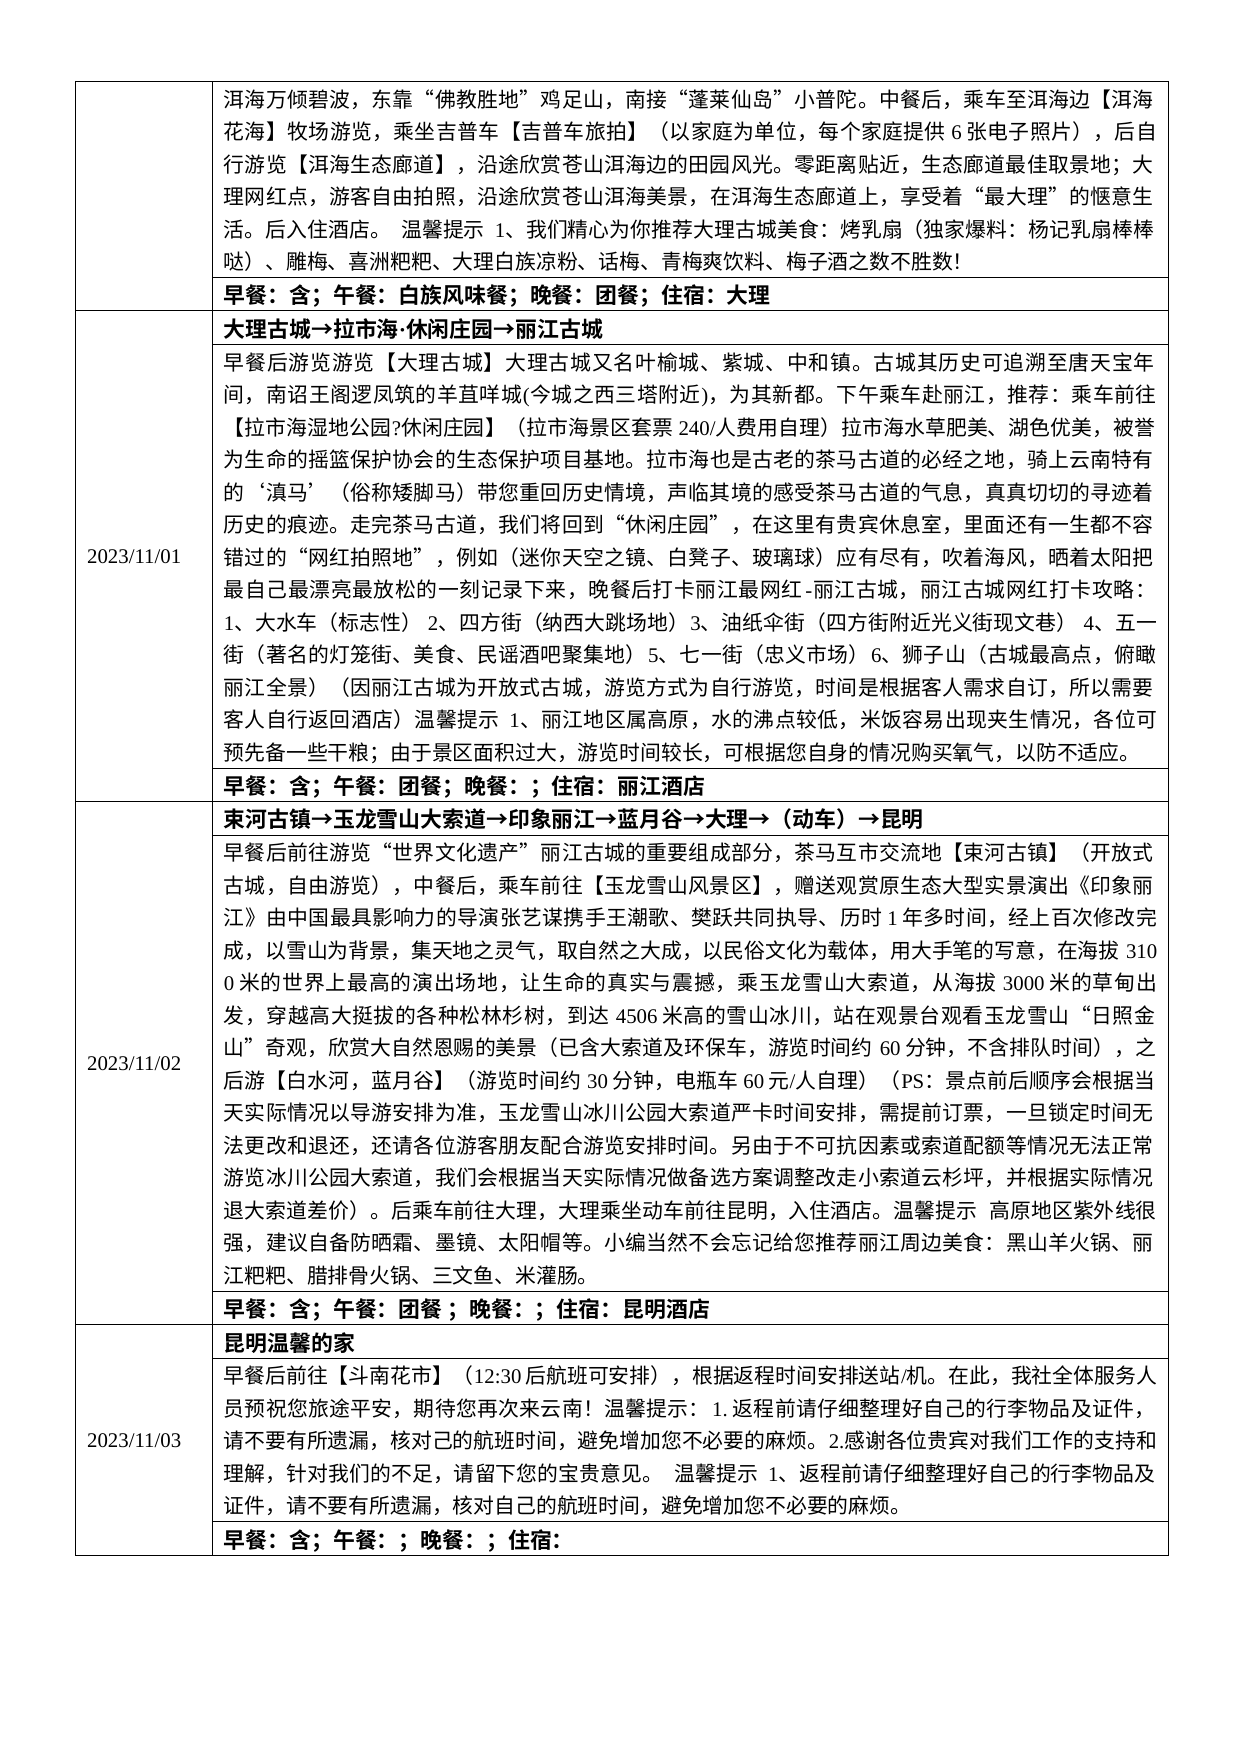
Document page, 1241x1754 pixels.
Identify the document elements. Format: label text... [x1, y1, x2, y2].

table_cell 昆明温馨的家 [213, 1325, 1168, 1358]
table_cell 早餐：含；午餐：；晚餐：；住宿： [213, 1522, 1168, 1555]
table_cell 早餐：含；午餐：团餐 ；晚餐：；住宿：昆明酒店 [213, 1292, 1168, 1324]
table_cell 2023/11/01 [76, 311, 212, 801]
table_cell 早餐后游览游览【大理古城】大理古城又名叶榆城、紫城、中和镇。古城其历史可追溯至唐天宝年间，南诏王阁逻凤筑的羊苴咩城(今城之西三塔附近)，为其新都。下午乘车赴丽江，推荐：乘车前往【拉市海湿地公园?休闲庄园】（拉市海景区套票240/人费用自理）拉市海水草肥美、湖色优美，被誉为生命的摇篮保护协会的生态保护项目基地。拉市海也是古老的茶马古道的必经之地，骑上云南特有的‘滇马’（俗称矮脚马）带您重回历史情境，声临其境的感受茶马古道的气息，真真切切的寻迹着历史的痕迹。走完茶马古道，我们将回到“休闲庄园”，在这里有贵宾休息室，里面还有一生都不容错过的“网红拍照地”，例如（迷你天空之镜、白凳子、玻璃球）应有尽有，吹着海风，晒着太阳把最自己最漂亮最放松的一刻记录下来，晚餐后打卡丽江最网红-丽江古城，丽江古城网红打卡攻略：1、大水车（标志性） 2、四方街（纳西大跳场地）3、油纸伞街（四方街附近光义街现文巷） 4、五一街（著名的灯笼街、美食、民谣酒吧聚集地）5、七一街（忠义市场）6、狮子山（古城最高点，俯瞰丽江全景）（因丽江古城为开放式古城，游览方式为自行游览，时间是根据客人需求自订，所以需要客人自行返回酒店）温馨提示 1、丽江地区属高原，水的沸点较低，米饭容易出现夹生情况，各位可预先备一些干粮；由于景区面积过大，游览时间较长，可根据您自身的情况购买氧气，以防不适应。 [213, 345, 1168, 767]
table_cell 早餐后前往【斗南花市】（12:30后航班可安排），根据返程时间安排送站/机。在此，我社全体服务人员预祝您旅途平安，期待您再次来云南！温馨提示：1. 返程前请仔细整理好自己的行李物品及证件，请不要有所遗漏，核对己的航班时间，避免增加您不必要的麻烦。2.感谢各位贵宾对我们工作的支持和理解，针对我们的不足，请留下您的宝贵意见。 温馨提示 1、返程前请仔细整理好自己的行李物品及证件，请不要有所遗漏，核对自己的航班时间，避免增加您不必要的麻烦。 [213, 1359, 1168, 1521]
table_cell 束河古镇→玉龙雪山大索道→印象丽江→蓝月谷→大理→（动车）→昆明 [213, 802, 1168, 834]
table_cell 早餐：含；午餐：团餐；晚餐：；住宿：丽江酒店 [213, 769, 1168, 801]
table_cell 2023/11/03 [76, 1325, 212, 1555]
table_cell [213, 82, 1168, 277]
table_cell 大理古城→拉市海·休闲庄园→丽江古城 [213, 311, 1168, 344]
table_cell 早餐：含；午餐：白族风味餐；晚餐：团餐；住宿：大理 [213, 278, 1168, 310]
table_cell 早餐后前往游览“世界文化遗产”丽江古城的重要组成部分，茶马互市交流地【束河古镇】（开放式古城，自由游览），中餐后，乘车前往【玉龙雪山风景区】，赠送观赏原生态大型实景演出《印象丽江》由中国最具影响力的导演张艺谋携手王潮歌、樊跃共同执导、历时1年多时间，经上百次修改完成，以雪山为背景，集天地之灵气，取自然之大成，以民俗文化为载体，用大手笔的写意，在海拔3100米的世界上最高的演出场地，让生命的真实与震撼，乘玉龙雪山大索道，从海拔3000米的草甸出发，穿越高大挺拔的各种松林杉树，到达4506米高的雪山冰川，站在观景台观看玉龙雪山“日照金山”奇观，欣赏大自然恩赐的美景（已含大索道及环保车，游览时间约60分钟，不含排队时间），之后游【白水河，蓝月谷】（游览时间约30分钟，电瓶车60元/人自理）（PS：景点前后顺序会根据当天实际情况以导游安排为准，玉龙雪山冰川公园大索道严卡时间安排，需提前订票，一旦锁定时间无法更改和退还，还请各位游客朋友配合游览安排时间。另由于不可抗因素或索道配额等情况无法正常游览冰川公园大索道，我们会根据当天实际情况做备选方案调整改走小索道云杉坪，并根据实际情况退大索道差价）。后乘车前往大理，大理乘坐动车前往昆明，入住酒店。温馨提示 高原地区紫外线很强，建议自备防晒霜、墨镜、太阳帽等。小编当然不会忘记给您推荐丽江周边美食：黑山羊火锅、丽江粑粑、腊排骨火锅、三文鱼、米灌肠。 [213, 836, 1168, 1291]
table_cell 2023/11/02 [76, 802, 212, 1324]
